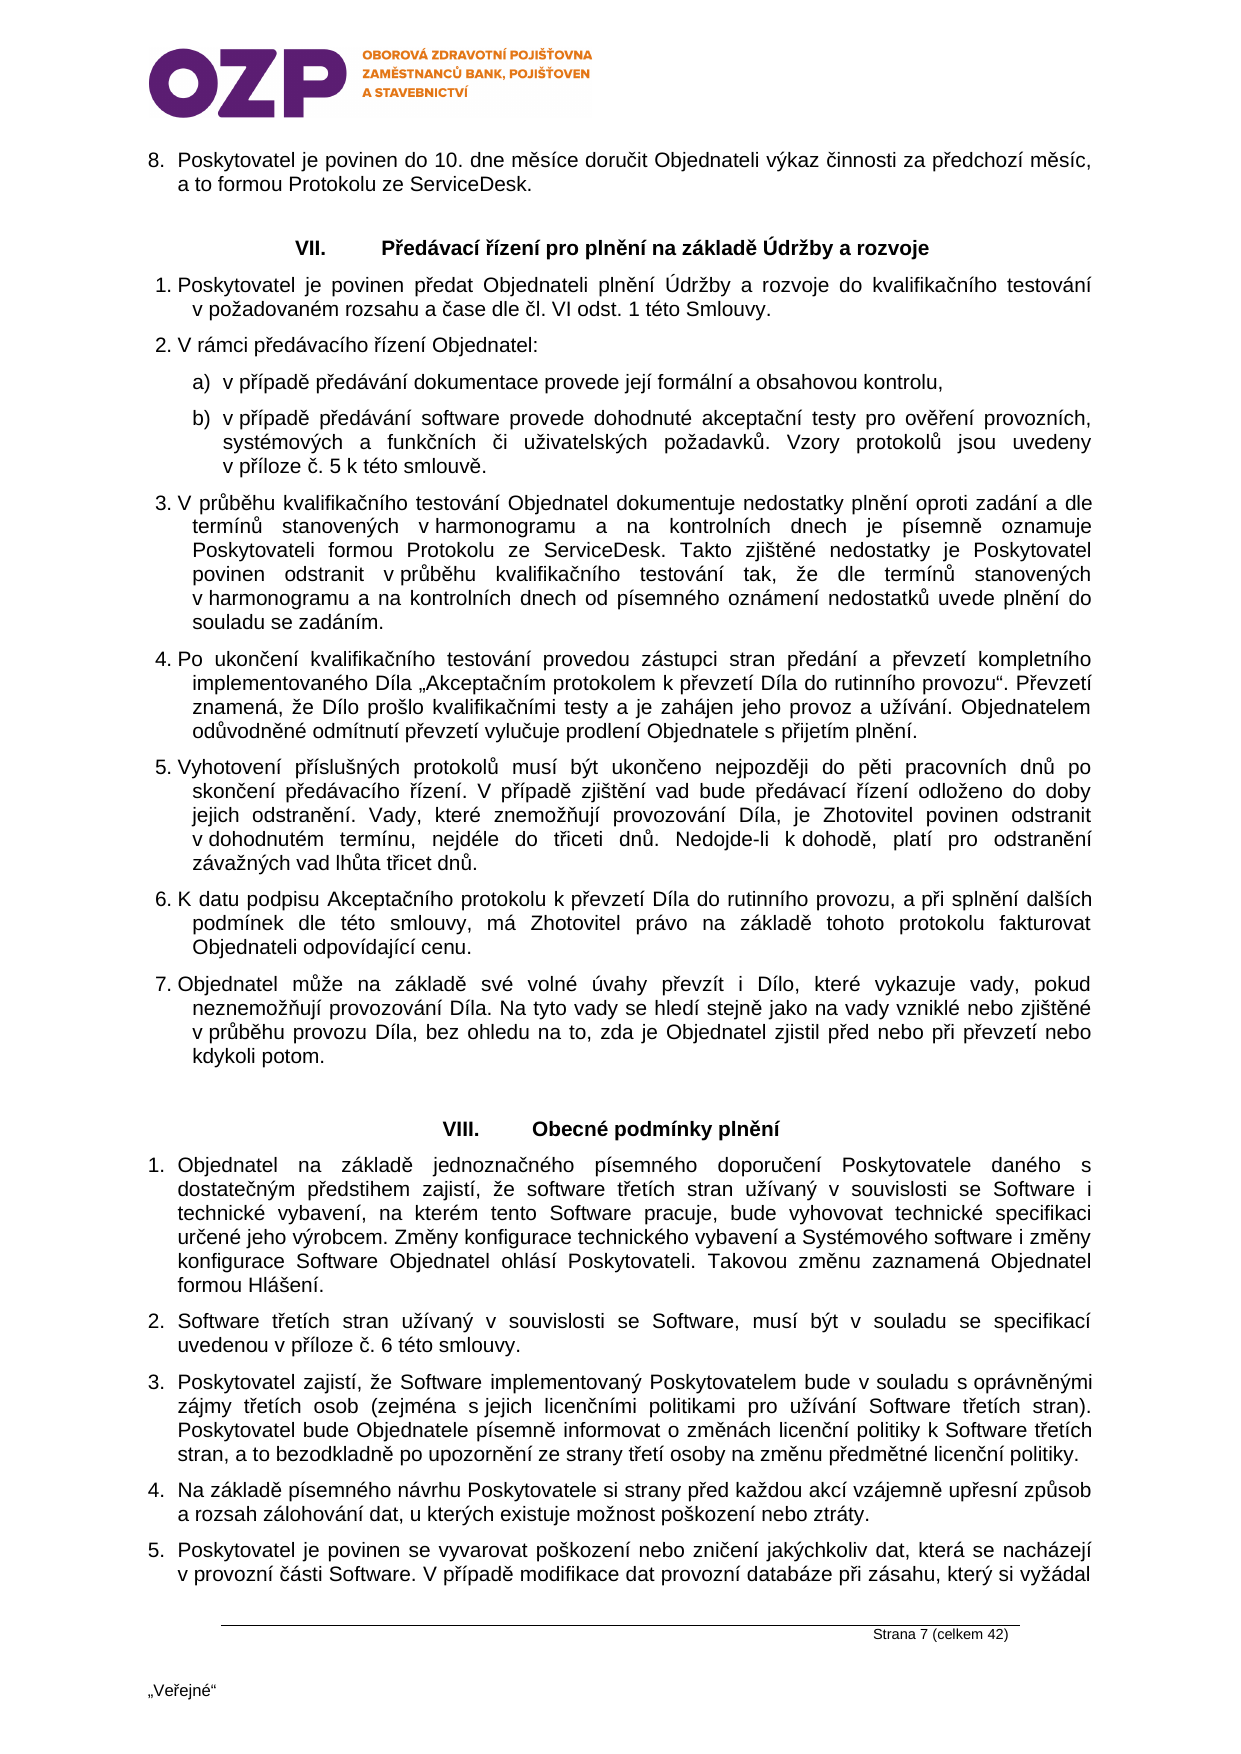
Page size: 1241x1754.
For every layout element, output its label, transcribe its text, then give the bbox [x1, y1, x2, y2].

list K datu podpisu Akceptačního protokolu k převzetí Díla do rutinního provozu, a při splnění dalších podmínek dle této smlouvy, má Zhotovitel právo na základě tohoto protokolu fakturovat Objednateli odpovídající cenu. [155, 887, 1092, 959]
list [148, 1538, 1092, 1586]
list Poskytovatel je povinen předat Objednateli plnění Údržby a rozvoje do kvalifikačního testování v požadovaném rozsahu a čase dle čl. VI odst. 1 této Smlouvy. [155, 273, 1092, 321]
list v případě předávání dokumentace provede její formální a obsahovou kontrolu, [192, 369, 1092, 393]
list Objednatel může na základě své volné úvahy převzít i Dílo, které vykazuje vady, pokud neznemožňují provozování Díla. Na tyto vady se hledí stejně jako na vady vzniklé nebo zjištěné v průběhu provozu Díla, bez ohledu na to, zda je Objednatel zjistil před nebo při převzetí nebo kdykoli potom. [155, 972, 1092, 1067]
picture [148, 47, 593, 118]
list Obecné podmínky plnění [148, 1116, 1092, 1140]
list v případě předávání software provede dohodnuté akceptační testy pro ověření provozních, systémových a funkčních či uživatelských požadavků. Vzory protokolů jsou uvedeny v příloze č. 5 k této smlouvě. [192, 406, 1092, 478]
list Vyhotovení příslušných protokolů musí být ukončeno nejpozději do pěti pracovních dnů po skončení předávacího řízení. V případě zjištění vad bude předávací řízení odloženo do doby jejich odstranění. Vady, které znemožňují provozování Díla, je Zhotovitel povinen odstranit v dohodnutém termínu, nejdéle do třiceti dnů. Nedojde-li k dohodě, platí pro odstranění závažných vad lhůta třicet dnů. [155, 755, 1092, 875]
list V rámci předávacího řízení Objednatel: [155, 333, 1092, 357]
list Po ukončení kvalifikačního testování provedou zástupci stran předání a převzetí kompletního implementovaného Díla „Akceptačním protokolem k převzetí Díla do rutinního provozu“. Převzetí znamená, že Dílo prošlo kvalifikačními testy a je zahájen jeho provoz a užívání. Objednatelem odůvodněné odmítnutí převzetí vylučuje prodlení Objednatele s přijetím plnění. [155, 647, 1092, 742]
list Objednatel na základě jednoznačného písemného doporučení Poskytovatele daného s dostatečným předstihem zajistí, že software třetích stran užívaný v souvislosti se Software i technické vybavení, na kterém tento Software pracuje, bude vyhovovat technické specifikaci určené jeho výrobcem. Změny konfigurace technického vybavení a Systémového software i změny konfigurace Software Objednatel ohlásí Poskytovateli. Takovou změnu zaznamená Objednatel formou Hlášení. [148, 1153, 1092, 1297]
list V průběhu kvalifikačního testování Objednatel dokumentuje nedostatky plnění oproti zadání a dle termínů stanovených v harmonogramu a na kontrolních dnech je písemně oznamuje Poskytovateli formou Protokolu ze ServiceDesk. Takto zjištěné nedostatky je Poskytovatel povinen odstranit v průběhu kvalifikačního testování tak, že dle termínů stanovených v harmonogramu a na kontrolních dnech od písemného oznámení nedostatků uvede plnění do souladu se zadáním. [155, 490, 1092, 634]
list Na základě písemného návrhu Poskytovatele si strany před každou akcí vzájemně upřesní způsob a rozsah zálohování dat, u kterých existuje možnost poškození nebo ztráty. [148, 1478, 1092, 1526]
list Software třetích stran užívaný v souvislosti se Software, musí být v souladu se specifikací uvedenou v příloze č. 6 této smlouvy. [148, 1309, 1092, 1357]
list Poskytovatel je povinen do 10. dne měsíce doručit Objednateli výkaz činnosti za předchozí měsíc, a to formou Protokolu ze ServiceDesk. [148, 148, 1092, 196]
list Poskytovatel zajistí, že Software implementovaný Poskytovatelem bude v souladu s oprávněnými zájmy třetích osob (zejména s jejich licenčními politikami pro užívání Software třetích stran). Poskytovatel bude Objednatele písemně informovat o změnách licenční politiky k Software třetích stran, a to bezodkladně po upozornění ze strany třetí osoby na změnu předmětné licenční politiky. [148, 1369, 1092, 1465]
list Předávací řízení pro plnění na základě Údržby a rozvoje [148, 236, 1092, 260]
